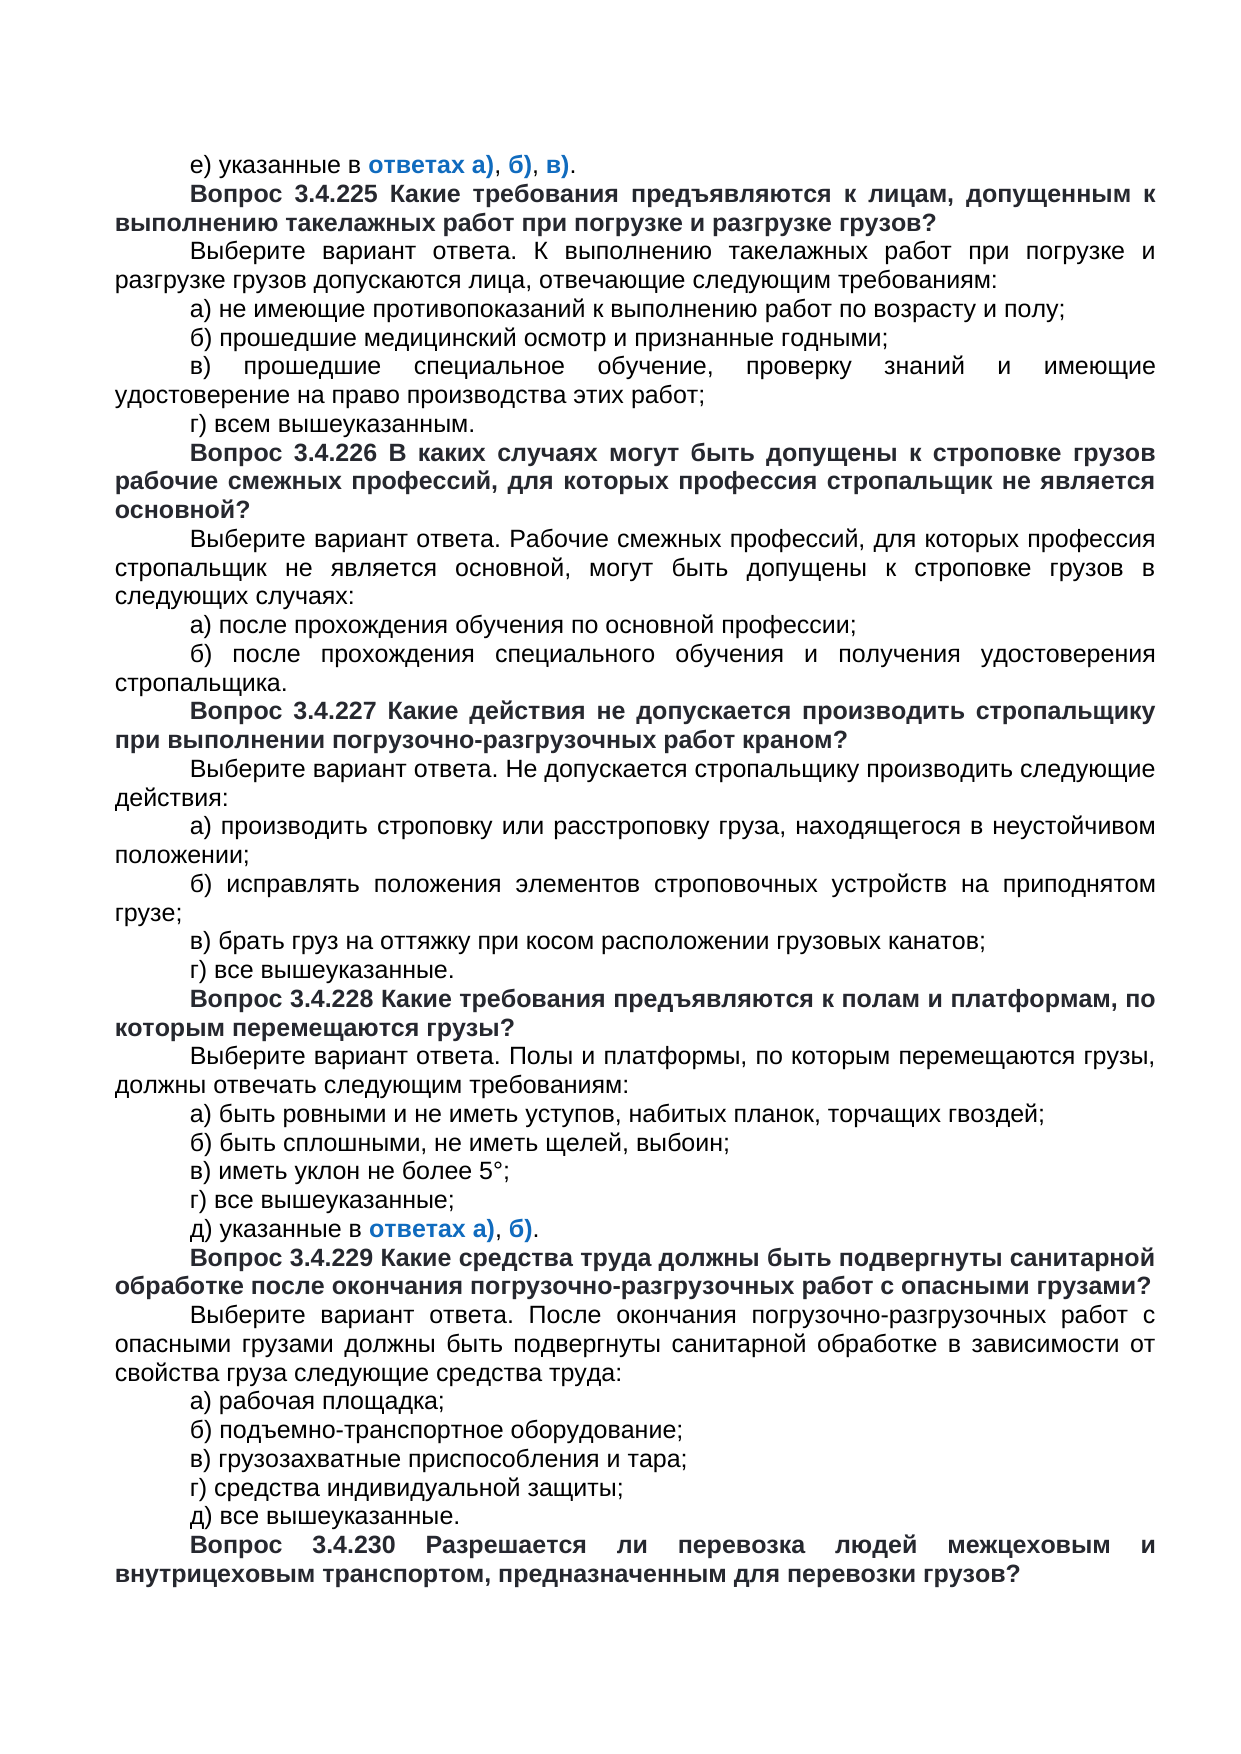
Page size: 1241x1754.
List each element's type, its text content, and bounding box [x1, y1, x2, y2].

text Выберите вариант ответа. После окончания погрузочно-разгрузочных работ с опасными грузами должны быть подвергнуты санитарной обработке в зависимости от свойства груза следующие средства труда: [114, 1300, 1157, 1386]
text б) исправлять положения элементов строповочных устройств на приподнятом грузе; [114, 869, 1157, 926]
text Вопрос 3.4.226 В каких случаях могут быть допущены к строповке грузов рабочие смежных профессий, для которых профессия стропальщик не является основной? [114, 437, 1157, 524]
text е) указанные в ответах а), б), в). [114, 150, 1157, 179]
text г) все вышеуказанные. [114, 955, 1157, 984]
text д) указанные в ответах а), б). [114, 1214, 1157, 1242]
text Вопрос 3.4.228 Какие требования предъявляются к полам и платформам, по которым перемещаются грузы? [114, 984, 1157, 1041]
text а) рабочая площадка; [114, 1386, 1157, 1415]
text г) всем вышеуказанным. [114, 409, 1157, 437]
text д) все вышеуказанные. [114, 1501, 1157, 1530]
text в) грузозахватные приспособления и тара; [114, 1444, 1157, 1472]
text Выберите вариант ответа. Не допускается стропальщику производить следующие действия: [114, 754, 1157, 811]
text Выберите вариант ответа. Полы и платформы, по которым перемещаются грузы, должны отвечать следующим требованиям: [114, 1041, 1157, 1099]
text в) брать груз на оттяжку при косом расположении грузовых канатов; [114, 926, 1157, 955]
text а) после прохождения обучения по основной профессии; [114, 610, 1157, 639]
text Вопрос 3.4.227 Какие действия не допускается производить стропальщику при выполнении погрузочно-разгрузочных работ краном? [114, 696, 1157, 754]
text в) прошедшие специальное обучение, проверку знаний и имеющие удостоверение на право производства этих работ; [114, 351, 1157, 409]
text Вопрос 3.4.229 Какие средства труда должны быть подвергнуты санитарной обработке после окончания погрузочно-разгрузочных работ с опасными грузами? [114, 1242, 1157, 1300]
text в) иметь уклон не более 5°; [114, 1156, 1157, 1185]
text б) подъемно-транспортное оборудование; [114, 1415, 1157, 1444]
text а) быть ровными и не иметь уступов, набитых планок, торчащих гвоздей; [114, 1099, 1157, 1127]
text Выберите вариант ответа. К выполнению такелажных работ при погрузке и разгрузке грузов допускаются лица, отвечающие следующим требованиям: [114, 236, 1157, 294]
text Вопрос 3.4.230 Разрешается ли перевозка людей межцеховым и внутрицеховым транспортом, предназначенным для перевозки грузов? [114, 1530, 1157, 1587]
text а) не имеющие противопоказаний к выполнению работ по возрасту и полу; [114, 294, 1157, 322]
text а) производить строповку или расстроповку груза, находящегося в неустойчивом положении; [114, 811, 1157, 869]
text б) после прохождения специального обучения и получения удостоверения стропальщика. [114, 639, 1157, 696]
text г) средства индивидуальной защиты; [114, 1472, 1157, 1501]
text б) быть сплошными, не иметь щелей, выбоин; [114, 1127, 1157, 1156]
text Вопрос 3.4.225 Какие требования предъявляются к лицам, допущенным к выполнению такелажных работ при погрузке и разгрузке грузов? [114, 179, 1157, 236]
text г) все вышеуказанные; [114, 1185, 1157, 1214]
text Выберите вариант ответа. Рабочие смежных профессий, для которых профессия стропальщик не является основной, могут быть допущены к строповке грузов в следующих случаях: [114, 524, 1157, 610]
text б) прошедшие медицинский осмотр и признанные годными; [114, 322, 1157, 351]
